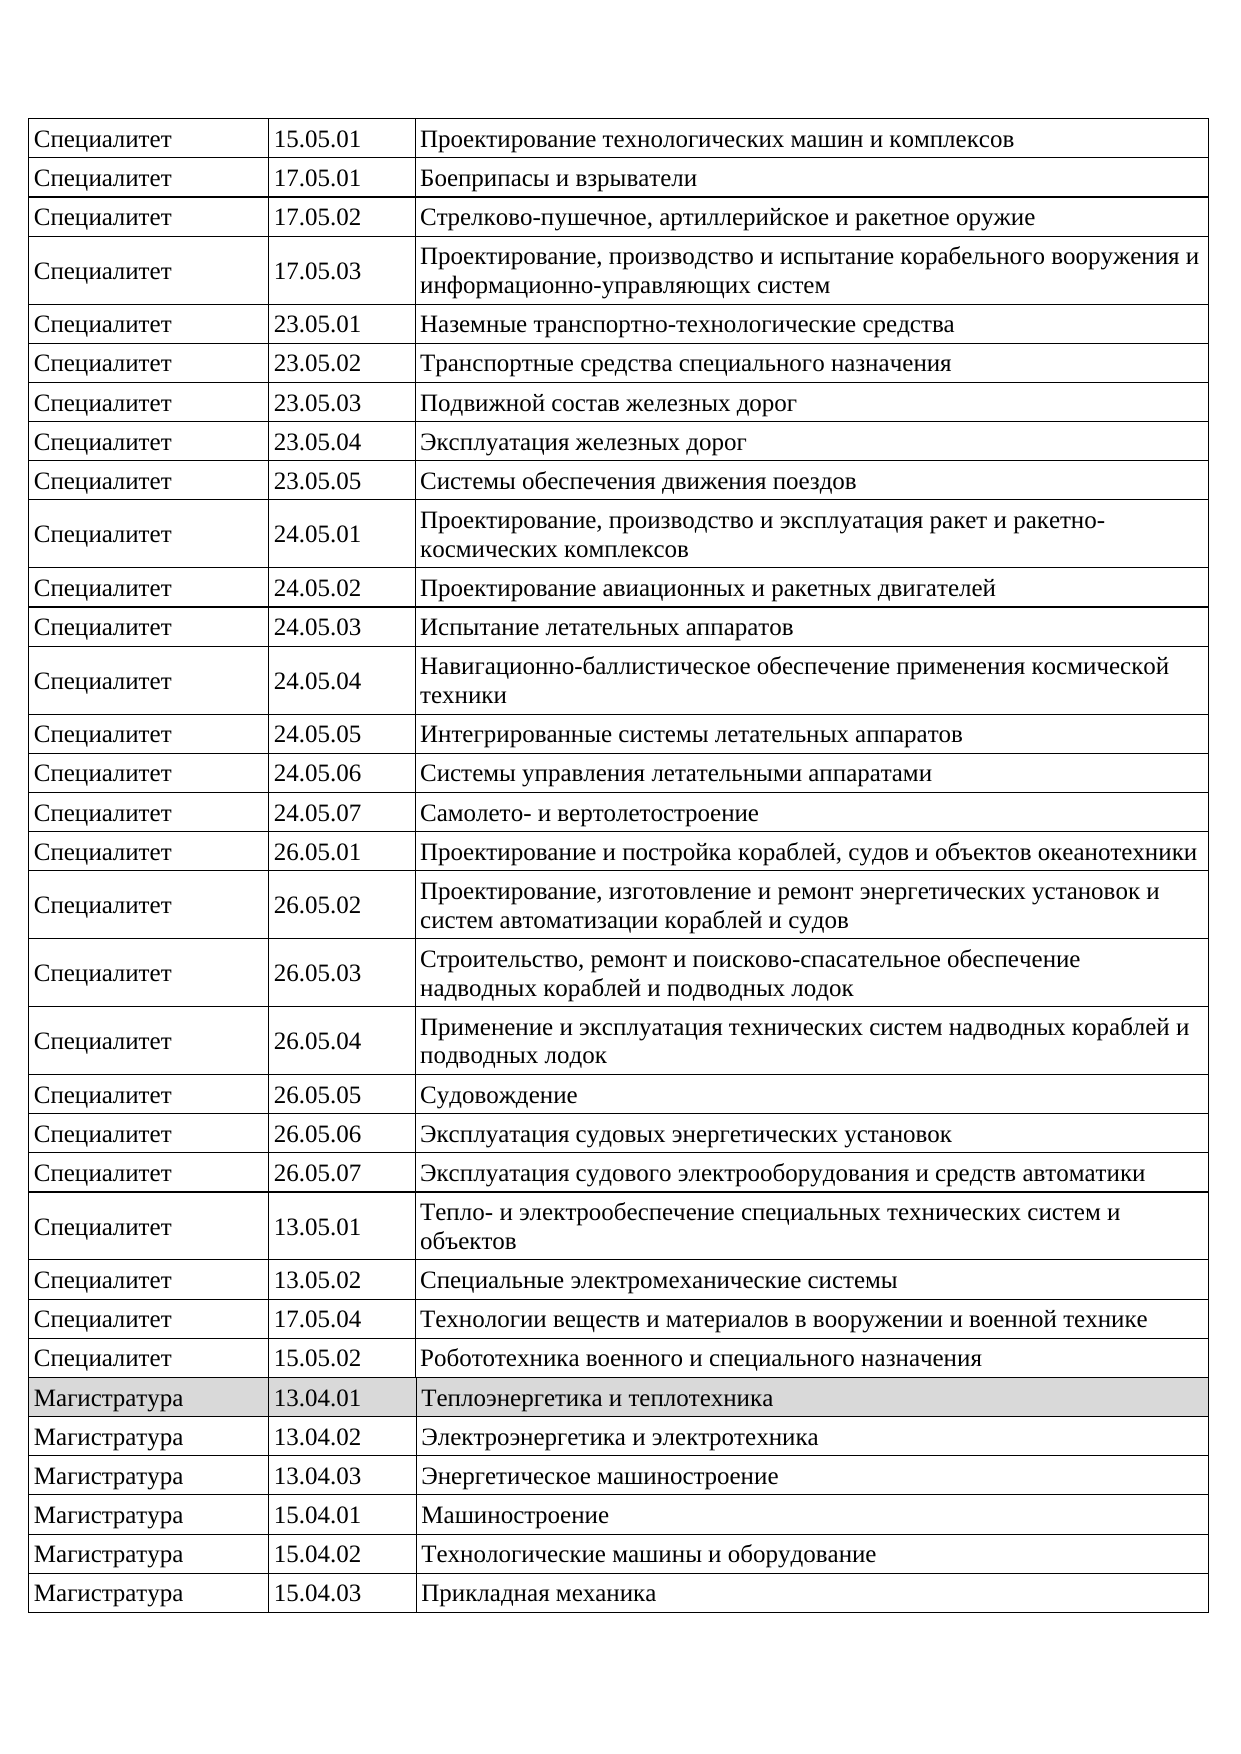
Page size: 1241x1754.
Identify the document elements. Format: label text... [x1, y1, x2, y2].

table_cell Эксплуатация судовых энергетических установок [416, 1114, 1208, 1152]
table_cell Специалитет [29, 158, 268, 196]
table_cell 24.05.04 [269, 647, 415, 713]
table_cell 24.05.01 [269, 500, 415, 567]
table_cell 23.05.02 [269, 344, 415, 382]
table_cell Технологии веществ и материалов в вооружении и военной технике [416, 1300, 1208, 1338]
table_cell 13.04.01 [269, 1378, 416, 1416]
table_cell 15.05.02 [269, 1339, 415, 1377]
table_cell 17.05.04 [269, 1300, 415, 1338]
table_cell Стрелково-пушечное, артиллерийское и ракетное оружие [416, 198, 1208, 236]
table_cell Интегрированные системы летательных аппаратов [416, 715, 1208, 753]
table_cell Наземные транспортно-технологические средства [416, 305, 1208, 343]
table_cell 13.04.03 [269, 1456, 416, 1494]
table_cell Специалитет [29, 1153, 268, 1191]
table_cell 26.05.04 [269, 1007, 415, 1074]
table_cell 23.05.04 [269, 422, 415, 460]
table_cell 15.04.02 [269, 1535, 416, 1573]
table_cell Специалитет [29, 832, 268, 870]
table_cell 26.05.03 [269, 939, 415, 1006]
table_cell Специалитет [29, 383, 268, 421]
table_cell 13.05.01 [269, 1193, 415, 1259]
table_cell Прикладная механика [417, 1574, 1208, 1612]
table_cell Системы управления летательными аппаратами [416, 754, 1208, 792]
table_cell Специалитет [29, 1193, 268, 1259]
table_cell Боеприпасы и взрыватели [416, 158, 1208, 196]
table_cell Специалитет [29, 793, 268, 831]
table_cell Магистратура [29, 1535, 268, 1573]
table_cell Машиностроение [417, 1495, 1208, 1533]
table_cell 24.05.03 [269, 608, 415, 646]
table_cell Судовождение [416, 1075, 1208, 1113]
table_cell Специалитет [29, 1075, 268, 1113]
table_cell Подвижной состав железных дорог [416, 383, 1208, 421]
table_cell Специалитет [29, 305, 268, 343]
table_cell Специалитет [29, 939, 268, 1006]
table_cell Магистратура [29, 1417, 268, 1455]
table_cell Проектирование и постройка кораблей, судов и объектов океанотехники [416, 832, 1208, 870]
table_cell Специалитет [29, 1300, 268, 1338]
table_cell Энергетическое машиностроение [417, 1456, 1208, 1494]
table_cell Применение и эксплуатация технических систем надводных кораблей и подводных лодок [416, 1007, 1208, 1074]
table_cell 15.04.01 [269, 1495, 416, 1533]
table_cell Проектирование, производство и эксплуатация ракет и ракетно-космических комплексов [416, 500, 1208, 567]
table_cell Специалитет [29, 1114, 268, 1152]
table_cell 17.05.02 [269, 198, 415, 236]
table_cell Эксплуатация железных дорог [416, 422, 1208, 460]
table_cell 23.05.05 [269, 461, 415, 499]
table_cell Электроэнергетика и электротехника [417, 1417, 1208, 1455]
table_cell Магистратура [29, 1495, 268, 1533]
table_cell Магистратура [29, 1574, 268, 1612]
table_cell Магистратура [29, 1378, 268, 1416]
table_cell 15.05.01 [269, 119, 415, 157]
table_cell Специалитет [29, 871, 268, 938]
table_cell Системы обеспечения движения поездов [416, 461, 1208, 499]
table_cell 23.05.01 [269, 305, 415, 343]
table_cell Специалитет [29, 237, 268, 303]
table_cell 13.05.02 [269, 1260, 415, 1298]
table_cell Специалитет [29, 1007, 268, 1074]
table_cell Специалитет [29, 461, 268, 499]
table_cell Самолето- и вертолетостроение [416, 793, 1208, 831]
table_cell Специалитет [29, 715, 268, 753]
table_cell Тепло- и электрообеспечение специальных технических систем и объектов [416, 1193, 1208, 1259]
table_cell Проектирование, изготовление и ремонт энергетических установок и систем автоматизации кораблей и судов [416, 871, 1208, 938]
table_cell Робототехника военного и специального назначения [416, 1339, 1208, 1377]
table_cell Специальные электромеханические системы [416, 1260, 1208, 1298]
table_cell Технологические машины и оборудование [417, 1535, 1208, 1573]
table_cell Проектирование авиационных и ракетных двигателей [416, 568, 1208, 606]
table_cell Эксплуатация судового электрооборудования и средств автоматики [416, 1153, 1208, 1191]
table_cell Специалитет [29, 1260, 268, 1298]
table_cell Специалитет [29, 500, 268, 567]
table_cell Специалитет [29, 608, 268, 646]
table_cell Строительство, ремонт и поисково-спасательное обеспечение надводных кораблей и подводных лодок [416, 939, 1208, 1006]
table_cell Специалитет [29, 754, 268, 792]
table_cell 24.05.05 [269, 715, 415, 753]
table_cell Проектирование, производство и испытание корабельного вооружения и информационно-управляющих систем [416, 237, 1208, 303]
table_cell Специалитет [29, 198, 268, 236]
table_cell Транспортные средства специального назначения [416, 344, 1208, 382]
table_cell 26.05.01 [269, 832, 415, 870]
table_cell 24.05.06 [269, 754, 415, 792]
table_cell Специалитет [29, 119, 268, 157]
table_cell 23.05.03 [269, 383, 415, 421]
table_cell Магистратура [29, 1456, 268, 1494]
table_cell 26.05.07 [269, 1153, 415, 1191]
table_cell Специалитет [29, 647, 268, 713]
table_cell 17.05.01 [269, 158, 415, 196]
table_cell Специалитет [29, 1339, 268, 1377]
table_cell Специалитет [29, 422, 268, 460]
table_cell Испытание летательных аппаратов [416, 608, 1208, 646]
table_cell 26.05.06 [269, 1114, 415, 1152]
table_cell 24.05.07 [269, 793, 415, 831]
table_cell Специалитет [29, 568, 268, 606]
table_cell 13.04.02 [269, 1417, 416, 1455]
table_cell 26.05.02 [269, 871, 415, 938]
table_cell 15.04.03 [269, 1574, 416, 1612]
table_cell 26.05.05 [269, 1075, 415, 1113]
table_cell Специалитет [29, 344, 268, 382]
table_cell Проектирование технологических машин и комплексов [416, 119, 1208, 157]
table_cell 17.05.03 [269, 237, 415, 303]
table_cell Навигационно-баллистическое обеспечение применения космической техники [416, 647, 1208, 713]
table_cell Теплоэнергетика и теплотехника [417, 1378, 1208, 1416]
table_cell 24.05.02 [269, 568, 415, 606]
